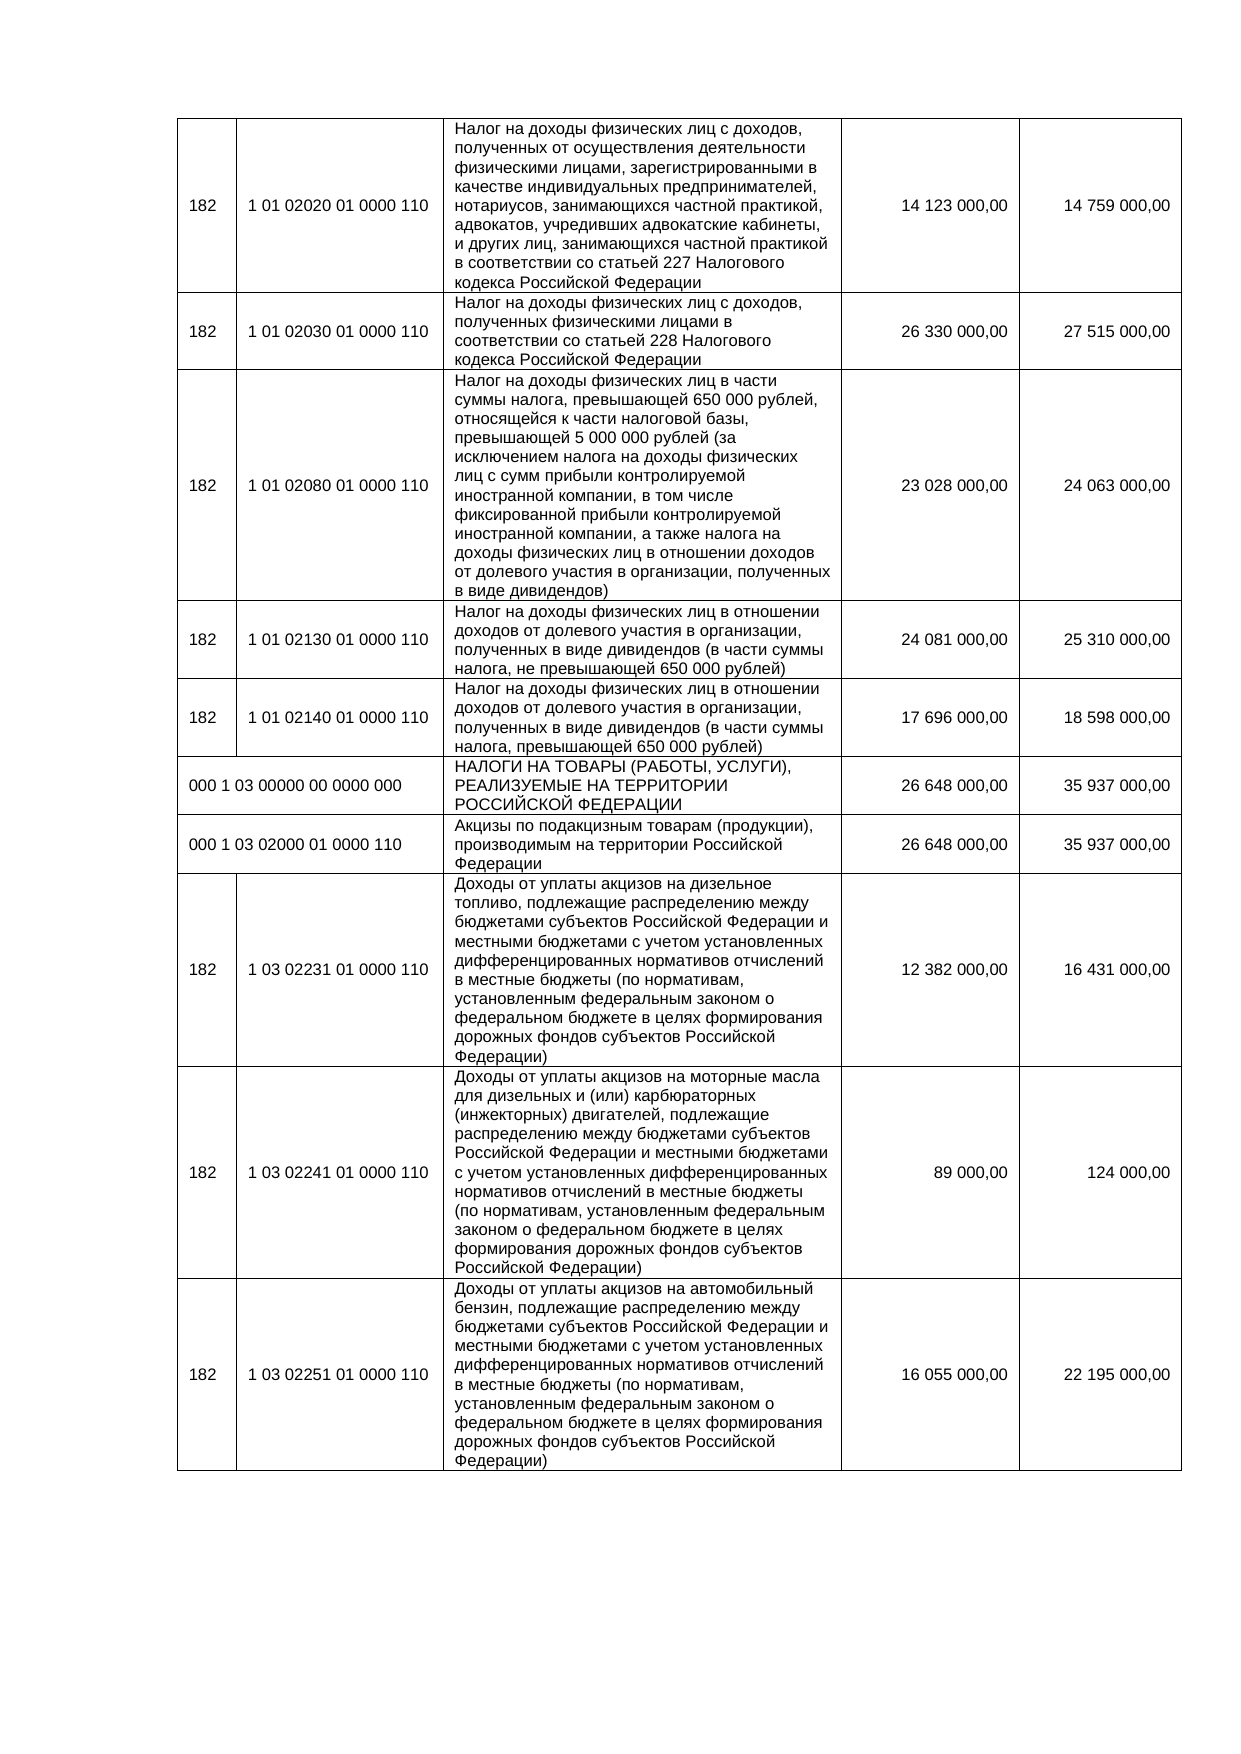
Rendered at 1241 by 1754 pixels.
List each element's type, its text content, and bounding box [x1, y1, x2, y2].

table_cell Доходы от уплаты акцизов на моторные масла для дизельных и (или) карбюраторных (инжекторных) двигателей, подлежащие распределению между бюджетами субъектов Российской Федерации и местными бюджетами с учетом установленных дифференцированных нормативов отчислений в местные бюджеты (по нормативам, установленным федеральным законом о федеральном бюджете в целях формирования дорожных фондов субъектов Российской Федерации) [444, 1067, 841, 1277]
table_cell 182 [178, 293, 236, 369]
table_cell 1 01 02130 01 0000 110 [237, 601, 443, 678]
table_cell 1 03 02241 01 0000 110 [237, 1067, 443, 1277]
table_cell 26 330 000,00 [842, 293, 1019, 369]
table_cell 17 696 000,00 [842, 679, 1019, 756]
table_cell 000 1 03 02000 01 0000 110 [178, 815, 443, 873]
table_cell Налог на доходы физических лиц в отношении доходов от долевого участия в организации, полученных в виде дивидендов (в части суммы налога, превышающей 650 000 рублей) [444, 679, 841, 756]
table_cell 1 01 02080 01 0000 110 [237, 370, 443, 600]
table_cell 182 [178, 601, 236, 678]
table_cell 182 [178, 679, 236, 756]
table_cell 16 431 000,00 [1020, 874, 1181, 1066]
table_cell Налог на доходы физических лиц с доходов, полученных физическими лицами в соответствии со статьей 228 Налогового кодекса Российской Федерации [444, 293, 841, 369]
table_cell 16 055 000,00 [842, 1279, 1019, 1470]
table_cell Доходы от уплаты акцизов на дизельное топливо, подлежащие распределению между бюджетами субъектов Российской Федерации и местными бюджетами с учетом установленных дифференцированных нормативов отчислений в местные бюджеты (по нормативам, установленным федеральным законом о федеральном бюджете в целях формирования дорожных фондов субъектов Российской Федерации) [444, 874, 841, 1066]
table_cell 14 123 000,00 [842, 119, 1019, 292]
table_cell 1 01 02020 01 0000 110 [237, 119, 443, 292]
table_cell Налог на доходы физических лиц в части суммы налога, превышающей 650 000 рублей, относящейся к части налоговой базы, превышающей 5 000 000 рублей (за исключением налога на доходы физических лиц с сумм прибыли контролируемой иностранной компании, в том числе фиксированной прибыли контролируемой иностранной компании, а также налога на доходы физических лиц в отношении доходов от долевого участия в организации, полученных в виде дивидендов) [444, 370, 841, 600]
table_cell 1 03 02251 01 0000 110 [237, 1279, 443, 1470]
table_cell 182 [178, 1067, 236, 1277]
table_cell 12 382 000,00 [842, 874, 1019, 1066]
table_cell Налог на доходы физических лиц в отношении доходов от долевого участия в организации, полученных в виде дивидендов (в части суммы налога, не превышающей 650 000 рублей) [444, 601, 841, 678]
table_cell 000 1 03 00000 00 0000 000 [178, 757, 443, 814]
table_cell 182 [178, 119, 236, 292]
table_cell Доходы от уплаты акцизов на автомобильный бензин, подлежащие распределению между бюджетами субъектов Российской Федерации и местными бюджетами с учетом установленных дифференцированных нормативов отчислений в местные бюджеты (по нормативам, установленным федеральным законом о федеральном бюджете в целях формирования дорожных фондов субъектов Российской Федерации) [444, 1279, 841, 1470]
table_cell 24 063 000,00 [1020, 370, 1181, 600]
table_cell Налог на доходы физических лиц с доходов, полученных от осуществления деятельности физическими лицами, зарегистрированными в качестве индивидуальных предпринимателей, нотариусов, занимающихся частной практикой, адвокатов, учредивших адвокатские кабинеты, и других лиц, занимающихся частной практикой в соответствии со статьей 227 Налогового кодекса Российской Федерации [444, 119, 841, 292]
table_cell 35 937 000,00 [1020, 815, 1181, 873]
table_cell 25 310 000,00 [1020, 601, 1181, 678]
table_cell Акцизы по подакцизным товарам (продукции), производимым на территории Российской Федерации [444, 815, 841, 873]
table_cell 26 648 000,00 [842, 815, 1019, 873]
table_cell НАЛОГИ НА ТОВАРЫ (РАБОТЫ, УСЛУГИ), РЕАЛИЗУЕМЫЕ НА ТЕРРИТОРИИ РОССИЙСКОЙ ФЕДЕРАЦИИ [444, 757, 841, 814]
table_cell 23 028 000,00 [842, 370, 1019, 600]
table_cell 182 [178, 874, 236, 1066]
table_cell 1 03 02231 01 0000 110 [237, 874, 443, 1066]
table_cell 1 01 02140 01 0000 110 [237, 679, 443, 756]
table_cell 14 759 000,00 [1020, 119, 1181, 292]
table_cell 182 [178, 1279, 236, 1470]
table_cell 18 598 000,00 [1020, 679, 1181, 756]
table_cell 26 648 000,00 [842, 757, 1019, 814]
table_cell 24 081 000,00 [842, 601, 1019, 678]
table_cell 27 515 000,00 [1020, 293, 1181, 369]
table_cell 124 000,00 [1020, 1067, 1181, 1277]
table_cell 22 195 000,00 [1020, 1279, 1181, 1470]
table_cell 182 [178, 370, 236, 600]
table_cell 89 000,00 [842, 1067, 1019, 1277]
table_cell 35 937 000,00 [1020, 757, 1181, 814]
table_cell 1 01 02030 01 0000 110 [237, 293, 443, 369]
